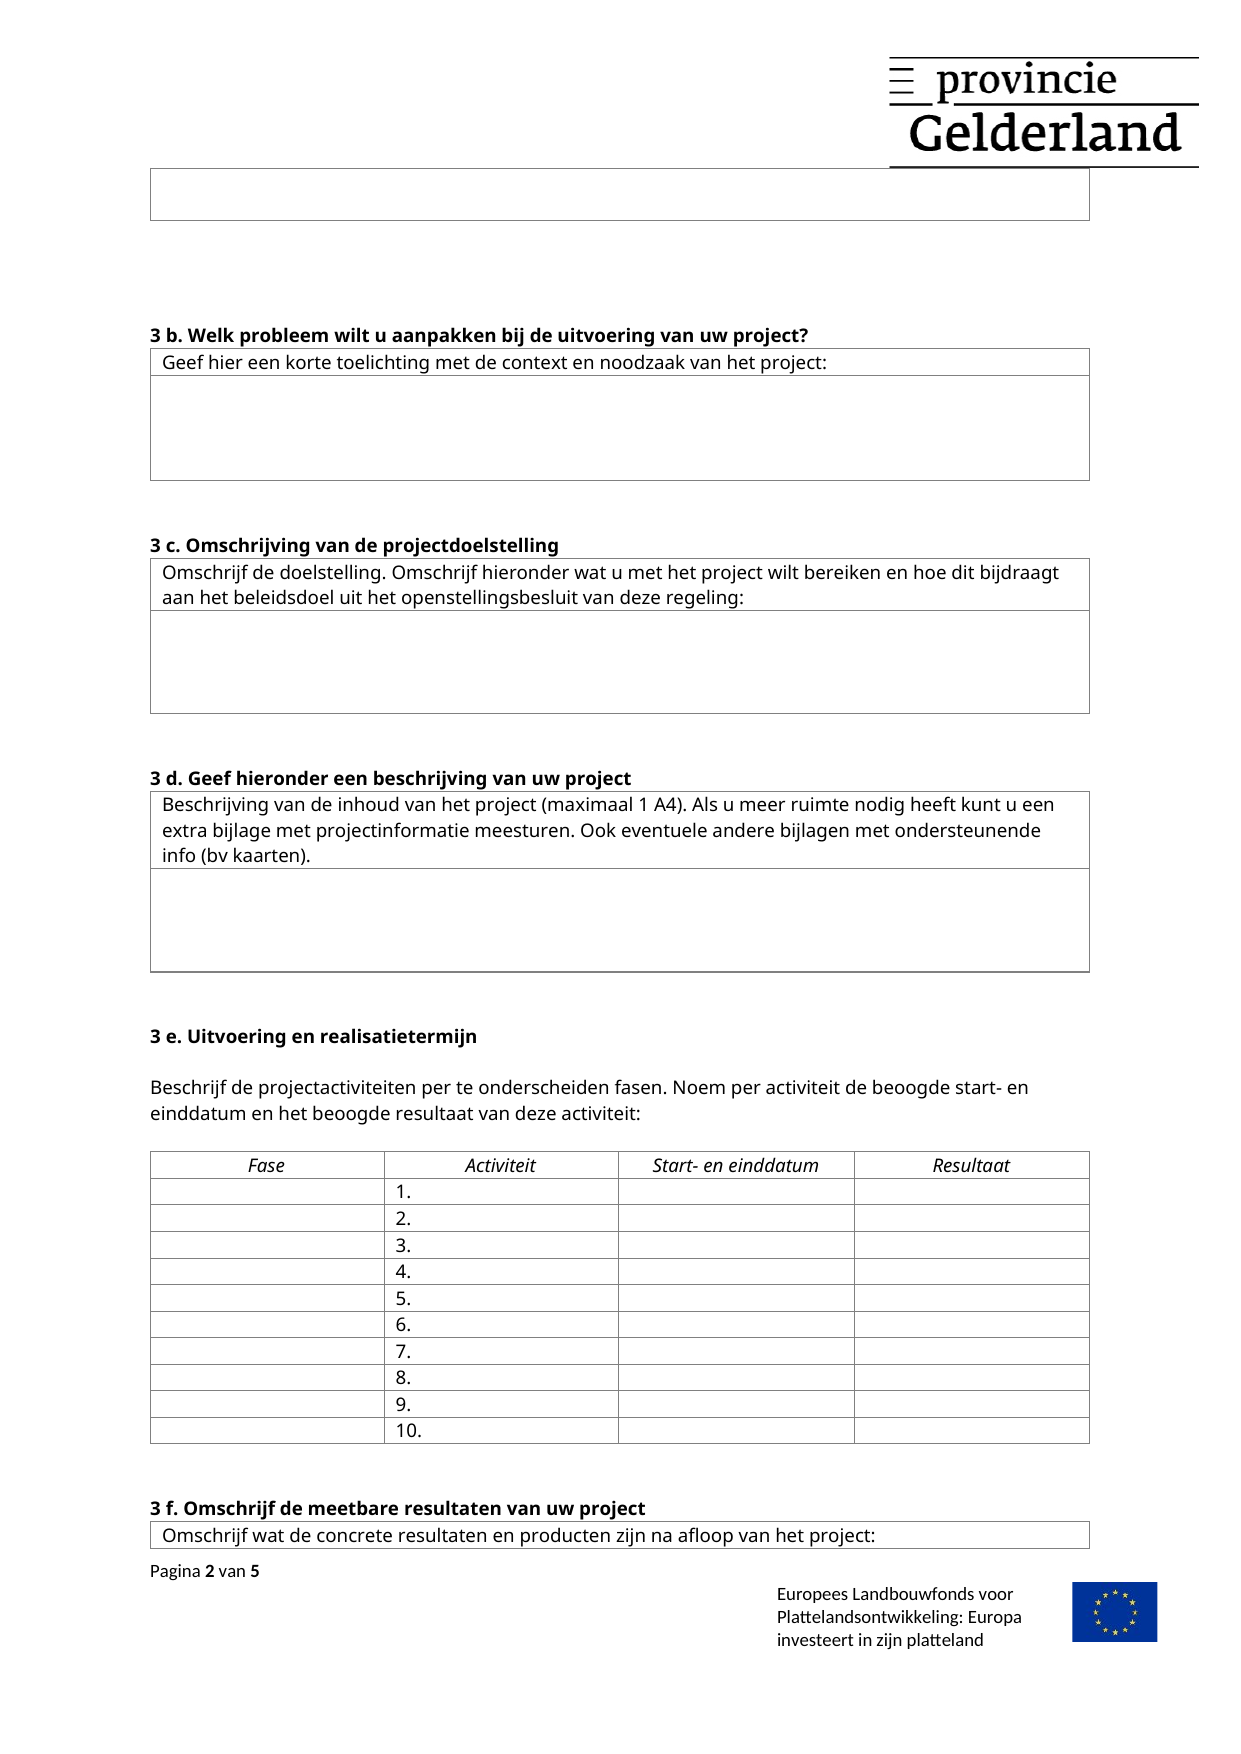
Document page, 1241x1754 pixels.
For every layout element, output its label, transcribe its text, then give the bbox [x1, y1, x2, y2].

text 3 c. Omschrijving van de projectdoelstelling [150, 532, 1090, 558]
table_cell 3. [385, 1232, 618, 1257]
table_cell [151, 1338, 384, 1364]
text 3 e. Uitvoering en realisatietermijn [150, 1023, 1090, 1049]
table_cell [151, 1312, 384, 1337]
picture [889, 57, 1199, 168]
table_header Geef hier een korte toelichting met de context en noodzaak van het project: [151, 349, 1089, 375]
text 3 b. Welk probleem wilt u aanpakken bij de uitvoering van uw project? [150, 323, 1090, 348]
table_cell [855, 1205, 1089, 1231]
table_header Beschrijving van de inhoud van het project (maximaal 1 A4). Als u meer ruimte nodig heeft kunt u een extra bijlage met projectinformatie meesturen. Ook eventuele andere bijlagen met ondersteunende info (bv kaarten). [151, 792, 1089, 868]
table_cell 5. [385, 1285, 618, 1311]
table_cell 10. [385, 1418, 618, 1443]
table_cell [151, 1285, 384, 1311]
table_cell [151, 1391, 384, 1417]
table_cell [619, 1418, 854, 1443]
table_cell [619, 1338, 854, 1364]
table_cell [151, 611, 1089, 713]
table_header Activiteit [385, 1152, 618, 1178]
table_cell [151, 169, 1089, 219]
table_cell [855, 1338, 1089, 1364]
table_cell [151, 1205, 384, 1231]
table_cell [151, 1365, 384, 1390]
table_header Start- en einddatum [619, 1152, 854, 1178]
table_cell [619, 1285, 854, 1311]
table_cell [855, 1391, 1089, 1417]
table_header Fase [151, 1152, 384, 1178]
table_cell [151, 869, 1089, 971]
table_cell [619, 1259, 854, 1284]
table_cell [151, 1418, 384, 1443]
table_cell 9. [385, 1391, 618, 1417]
table_header Omschrijf de doelstelling. Omschrijf hieronder wat u met het project wilt bereiken en hoe dit bijdraagt aan het beleidsdoel uit het openstellingsbesluit van deze regeling: [151, 559, 1089, 610]
table_cell [619, 1391, 854, 1417]
table_cell 6. [385, 1312, 618, 1337]
table_cell 1. [385, 1179, 618, 1204]
table_cell [855, 1179, 1089, 1204]
table_cell [855, 1232, 1089, 1257]
table_cell [619, 1179, 854, 1204]
picture [1072, 1582, 1158, 1642]
table_cell [855, 1285, 1089, 1311]
table_cell [151, 1179, 384, 1204]
table_cell [151, 376, 1089, 480]
table_header Resultaat [855, 1152, 1089, 1178]
table_cell [855, 1312, 1089, 1337]
table_cell [619, 1232, 854, 1257]
table_cell [619, 1365, 854, 1390]
table_cell [855, 1259, 1089, 1284]
text 3 f. Omschrijf de meetbare resultaten van uw project [150, 1495, 1090, 1521]
table_cell 8. [385, 1365, 618, 1390]
table_cell 4. [385, 1259, 618, 1284]
table_cell 7. [385, 1338, 618, 1364]
table_cell 2. [385, 1205, 618, 1231]
table_cell [151, 1232, 384, 1257]
text 3 d. Geef hieronder een beschrijving van uw project [150, 765, 1090, 791]
table_cell [619, 1312, 854, 1337]
table_cell [855, 1365, 1089, 1390]
table_header Omschrijf wat de concrete resultaten en producten zijn na afloop van het project: [151, 1522, 1089, 1547]
table_cell [619, 1205, 854, 1231]
table_cell [151, 1259, 384, 1284]
table_cell [855, 1418, 1089, 1443]
text Beschrijf de projectactiviteiten per te onderscheiden fasen. Noem per activiteit de beoogde start- en einddatum en het beoogde resultaat van deze activiteit: [150, 1074, 1090, 1126]
